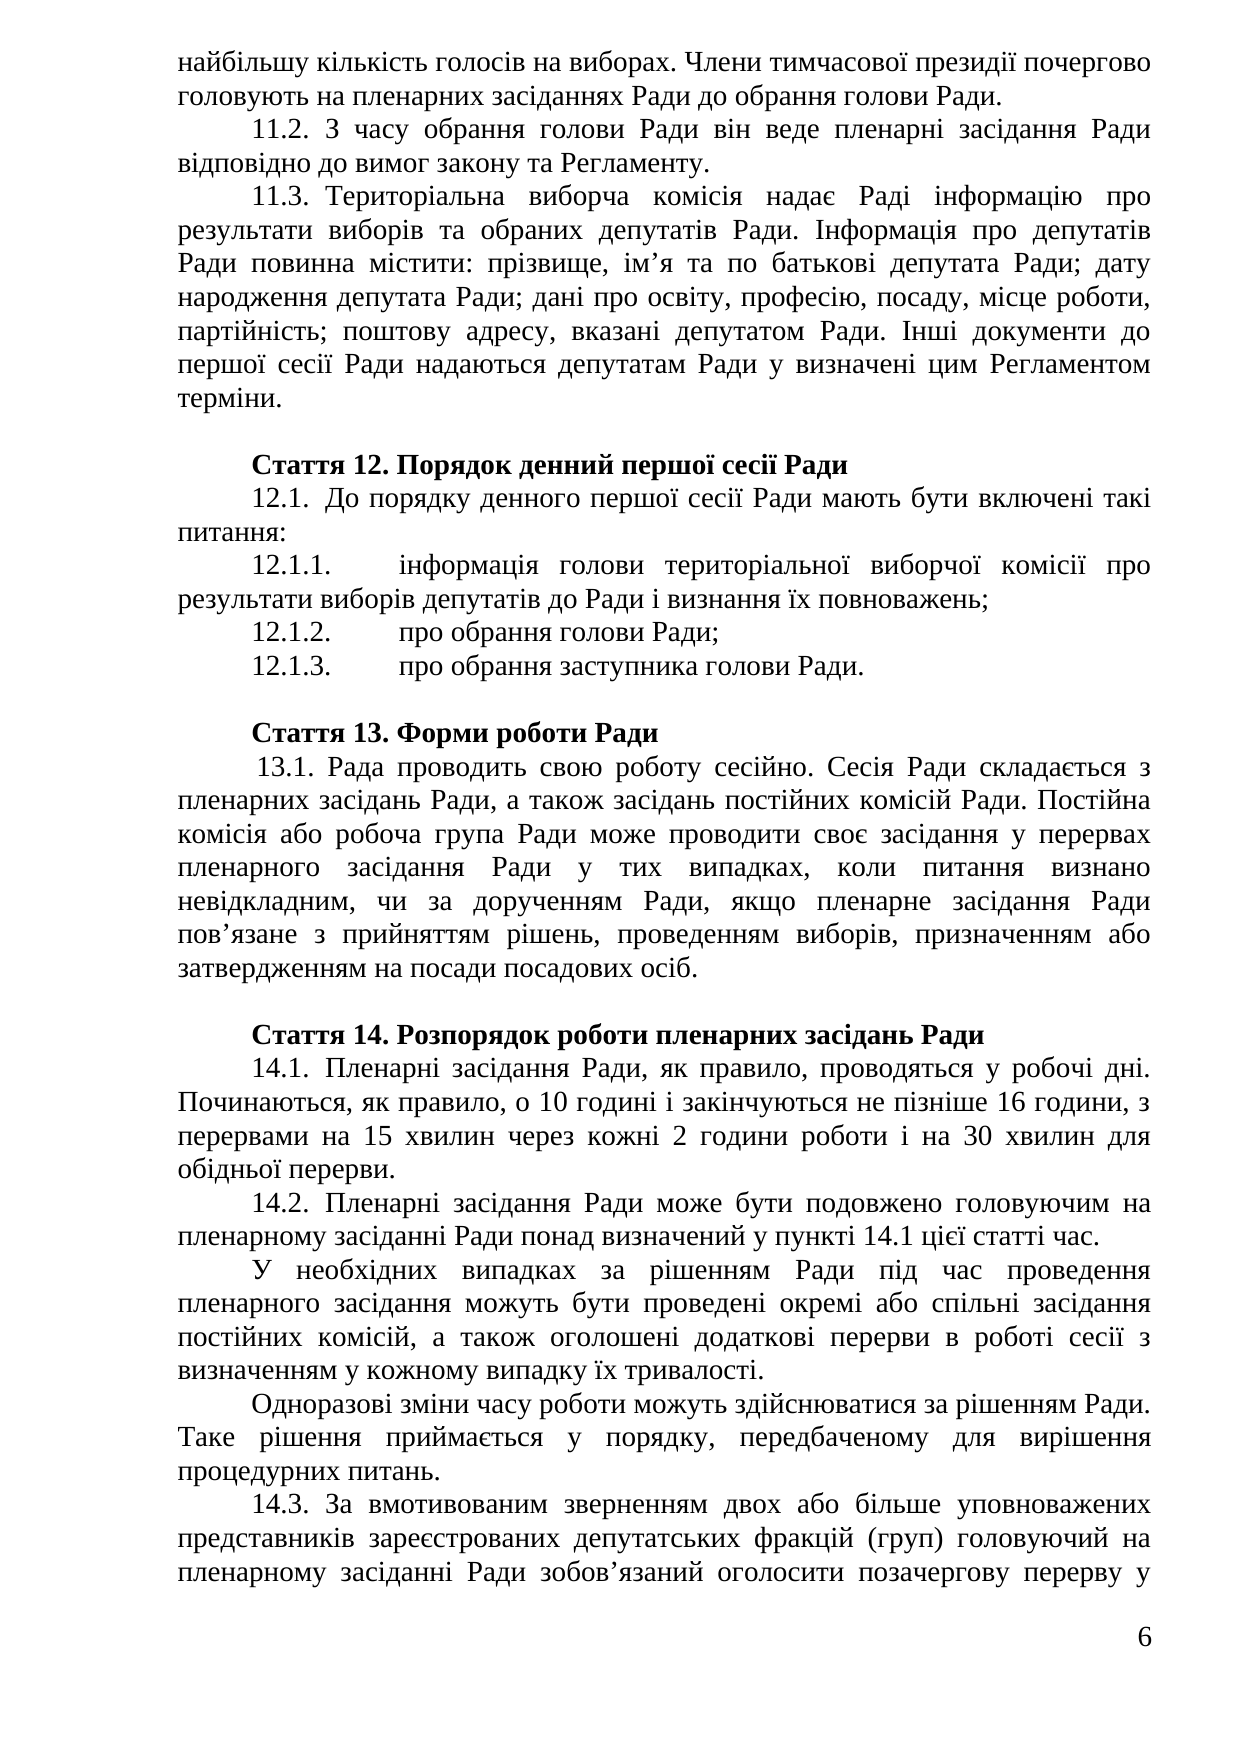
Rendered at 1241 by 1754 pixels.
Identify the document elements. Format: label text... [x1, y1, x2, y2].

list Пленарні засідання Ради може бути подовжено головуючим на пленарному засіданні Ради понад визначений у пункті 14.1 цієї статті час. [177, 1185, 1152, 1252]
list інформація голови територіальної виборчої комісії про результати виборів депутатів до Ради і визнання їх повноважень; [177, 547, 1152, 614]
text 13.1. Рада проводить свою роботу сесійно. Сесія Ради складається з пленарних засідань Ради, а також засідань постійних комісій Ради. Постійна комісія або робоча група Ради може проводити своє засідання у перервах пленарного засідання Ради у тих випадках, коли питання визнано невідкладним, чи за дорученням Ради, якщо пленарне засідання Ради пов’язане з прийняттям рішень, проведенням виборів, призначенням або затвердженням на посади посадових осіб. [177, 749, 1152, 983]
list До порядку денного першої сесії Ради мають бути включені такі питання: [177, 480, 1152, 547]
list про обрання голови Ради; [177, 614, 1152, 648]
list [177, 44, 1152, 111]
text Одноразові зміни часу роботи можуть здійснюватися за рішенням Ради. Таке рішення приймається у порядку, передбаченому для вирішення процедурних питань. [177, 1386, 1152, 1487]
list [177, 1487, 1152, 1587]
list З часу обрання голови Ради він веде пленарні засідання Ради відповідно до вимог закону та Регламенту. [177, 111, 1152, 178]
text Стаття 12. Порядок денний першої сесії Ради [177, 447, 1152, 480]
list про обрання заступника голови Ради. [177, 648, 1152, 682]
list Пленарні засідання Ради, як правило, проводяться у робочі дні. Починаються, як правило, о 10 годині і закінчуються не пізніше 16 години, з перервами на 15 хвилин через кожні 2 години роботи і на 30 хвилин для обідньої перерви. [177, 1051, 1152, 1185]
text У необхідних випадках за рішенням Ради під час проведення пленарного засідання можуть бути проведені окремі або спільні засідання постійних комісій, а також оголошені додаткові перерви в роботі сесії з визначенням у кожному випадку їх тривалості. [177, 1252, 1152, 1386]
text Стаття 14. Розпорядок роботи пленарних засідань Ради [177, 1017, 1152, 1051]
text Стаття 13. Форми роботи Ради [177, 715, 1152, 749]
list Територіальна виборча комісія надає Раді інформацію про результати виборів та обраних депутатів Ради. Інформація про депутатів Ради повинна містити: прізвище, ім’я та по батькові депутата Ради; дату народження депутата Ради; дані про освіту, професію, посаду, місце роботи, партійність; поштову адресу, вказані депутатом Ради. Інші документи до першої сесії Ради надаються депутатам Ради у визначені цим Регламентом терміни. [177, 178, 1152, 413]
